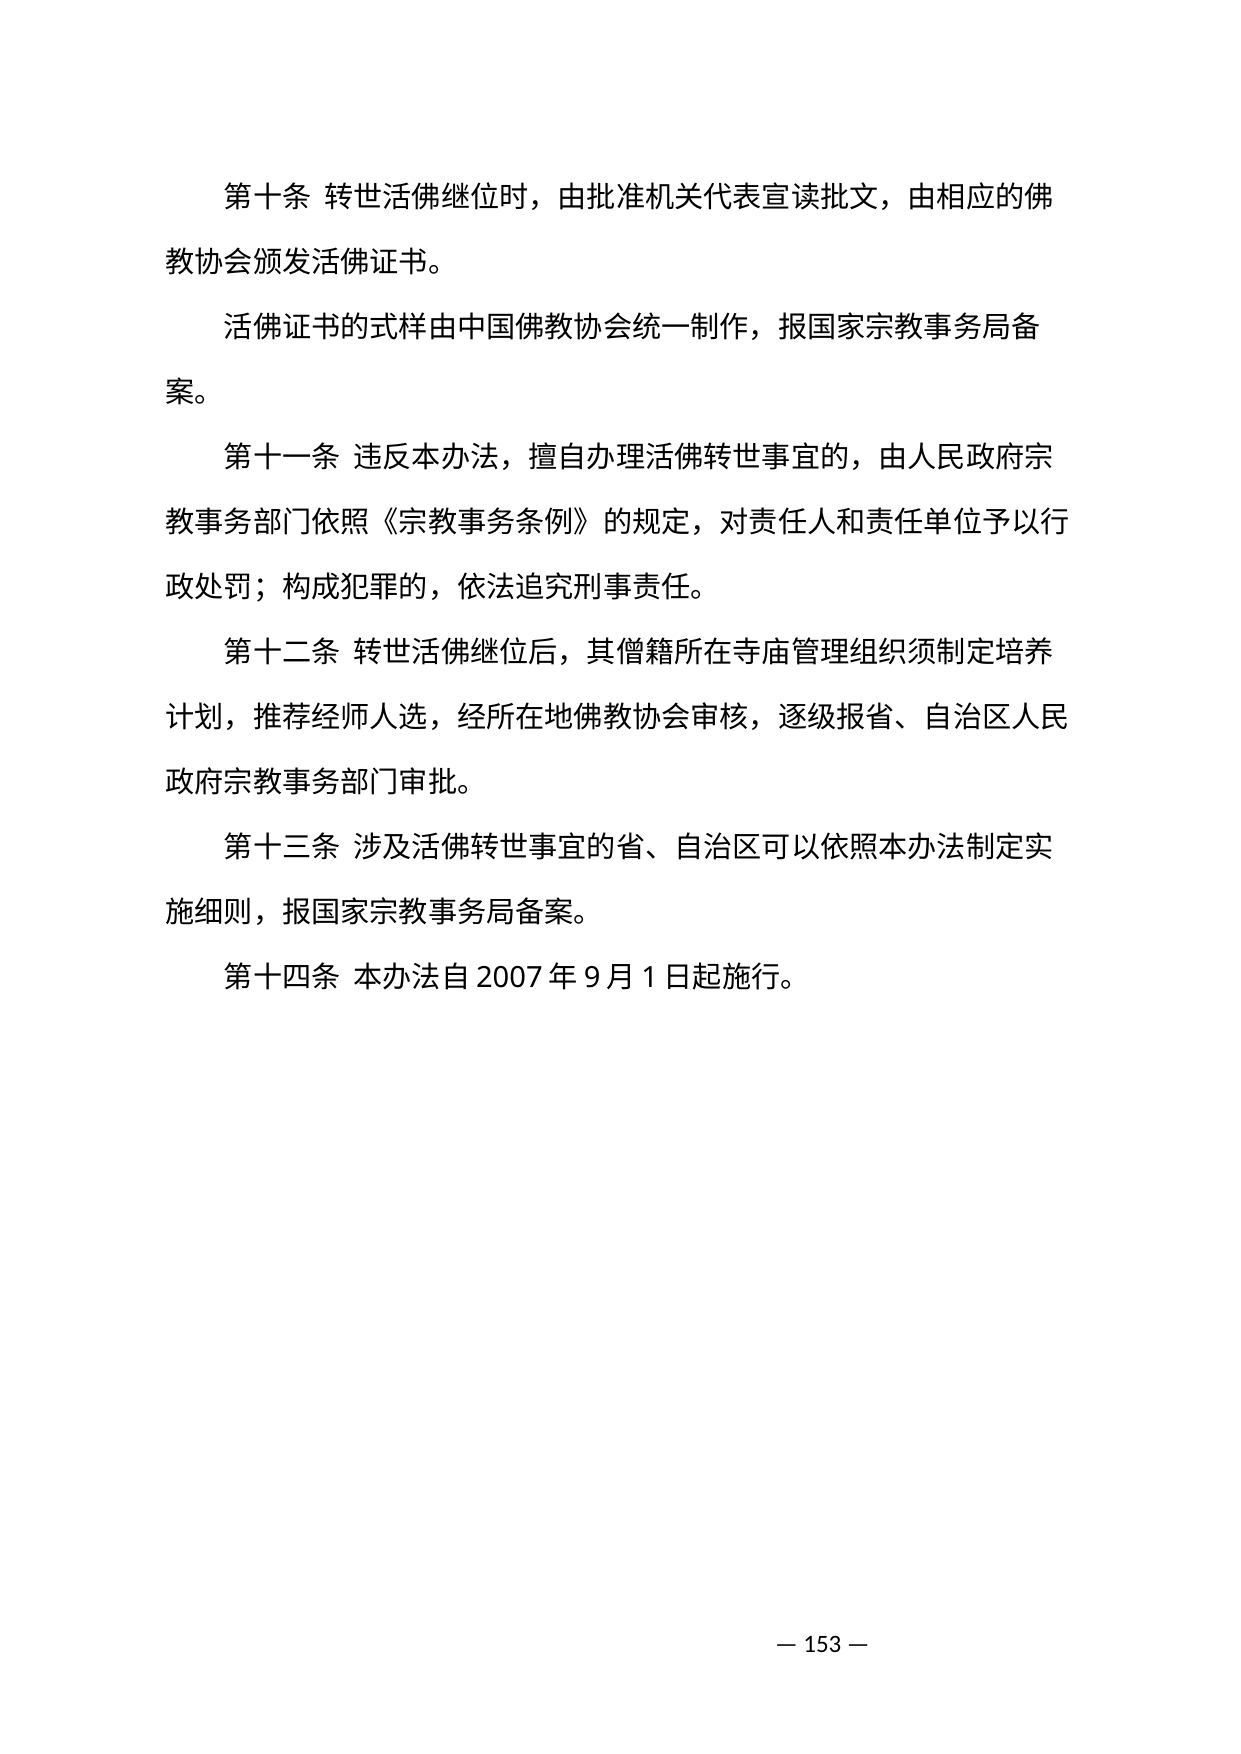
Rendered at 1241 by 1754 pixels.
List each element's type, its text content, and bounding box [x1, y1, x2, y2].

text 第十三条 涉及活佛转世事宜的省、自治区可以依照本办法制定实施细则，报国家宗教事务局备案。 [165, 812, 1075, 942]
text 第十条 转世活佛继位时，由批准机关代表宣读批文，由相应的佛教协会颁发活佛证书。 [165, 162, 1075, 292]
text 活佛证书的式样由中国佛教协会统一制作，报国家宗教事务局备案。 [165, 292, 1075, 422]
text 第十一条 违反本办法，擅自办理活佛转世事宜的，由人民政府宗教事务部门依照《宗教事务条例》的规定，对责任人和责任单位予以行政处罚；构成犯罪的，依法追究刑事责任。 [165, 422, 1075, 617]
text 第十二条 转世活佛继位后，其僧籍所在寺庙管理组织须制定培养计划，推荐经师人选，经所在地佛教协会审核，逐级报省、自治区人民政府宗教事务部门审批。 [165, 617, 1075, 812]
text 第十四条 本办法自2007年9月1日起施行。 [165, 942, 1075, 1007]
